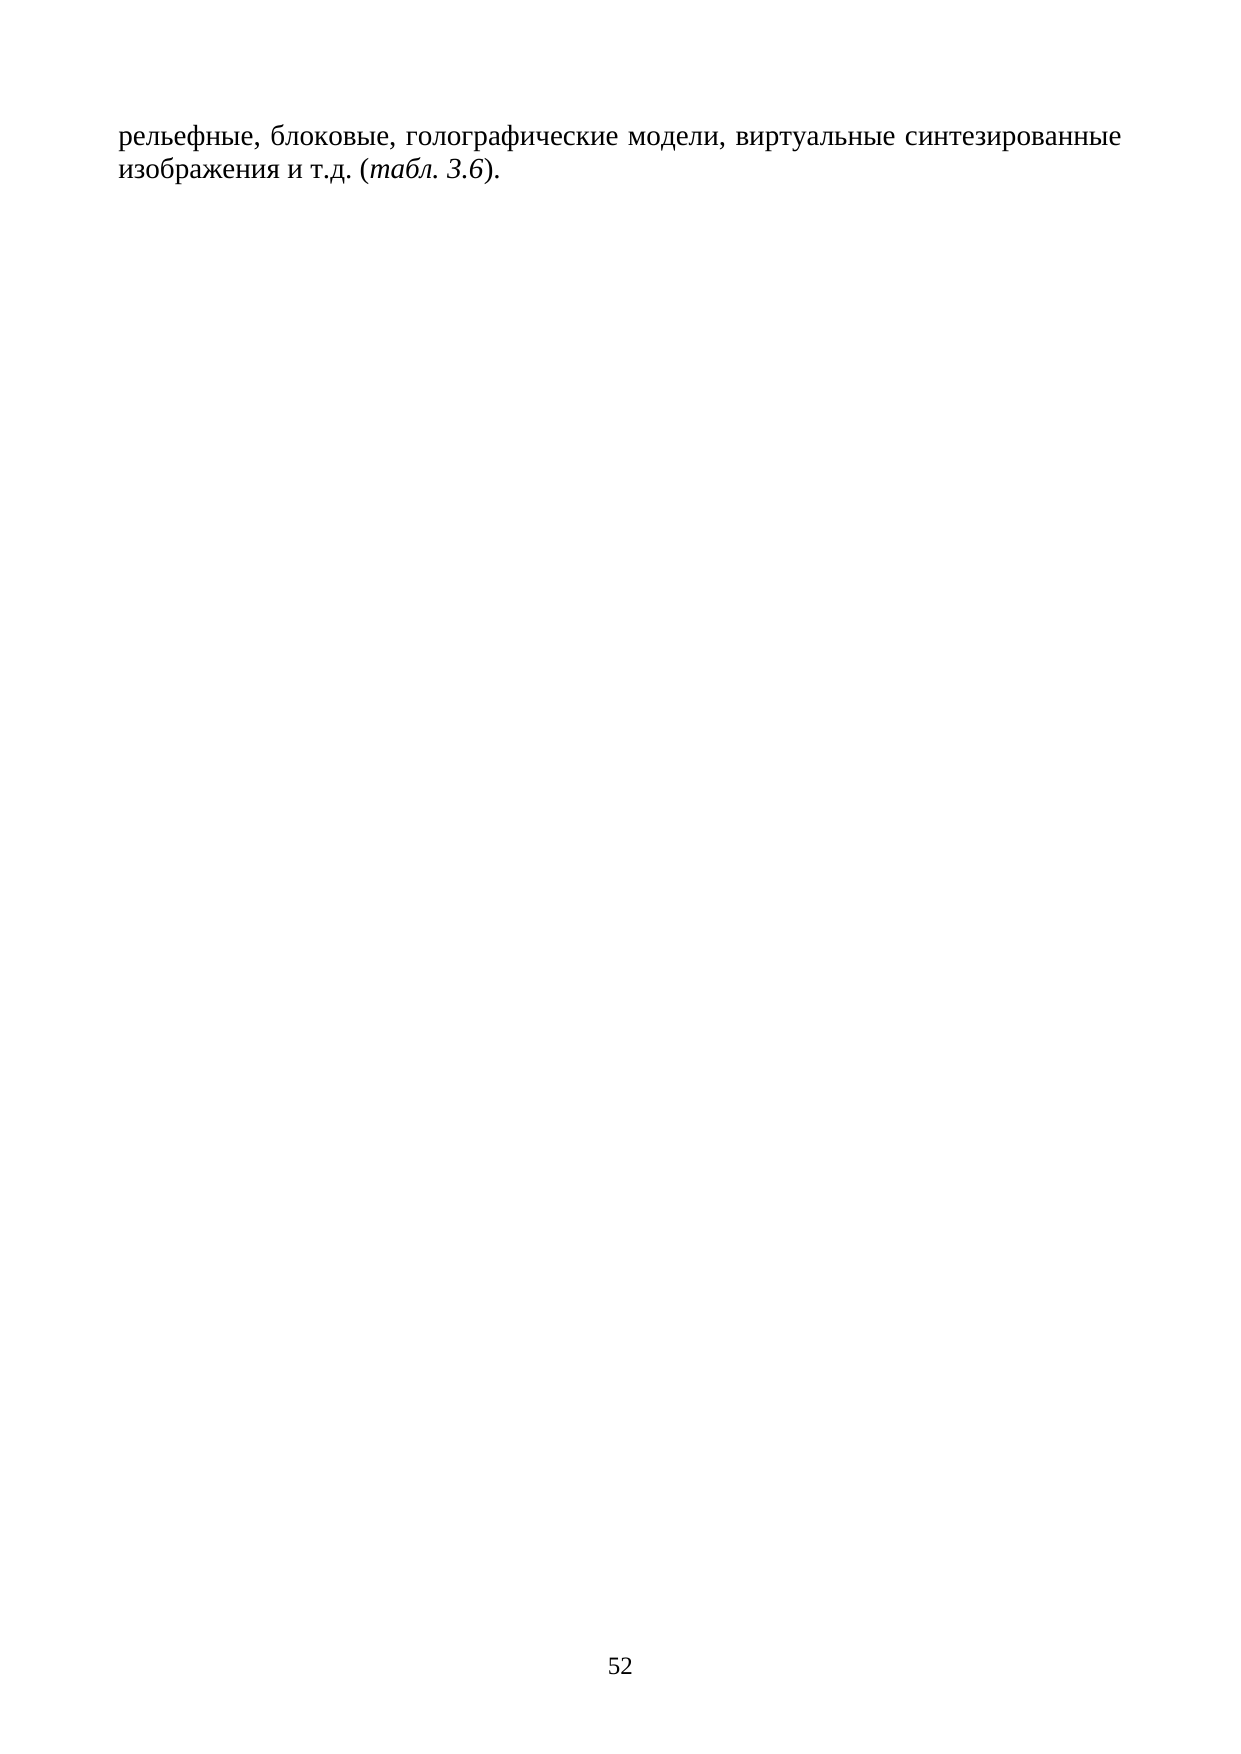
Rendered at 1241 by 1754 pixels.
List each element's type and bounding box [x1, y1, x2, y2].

text [118, 118, 1122, 185]
